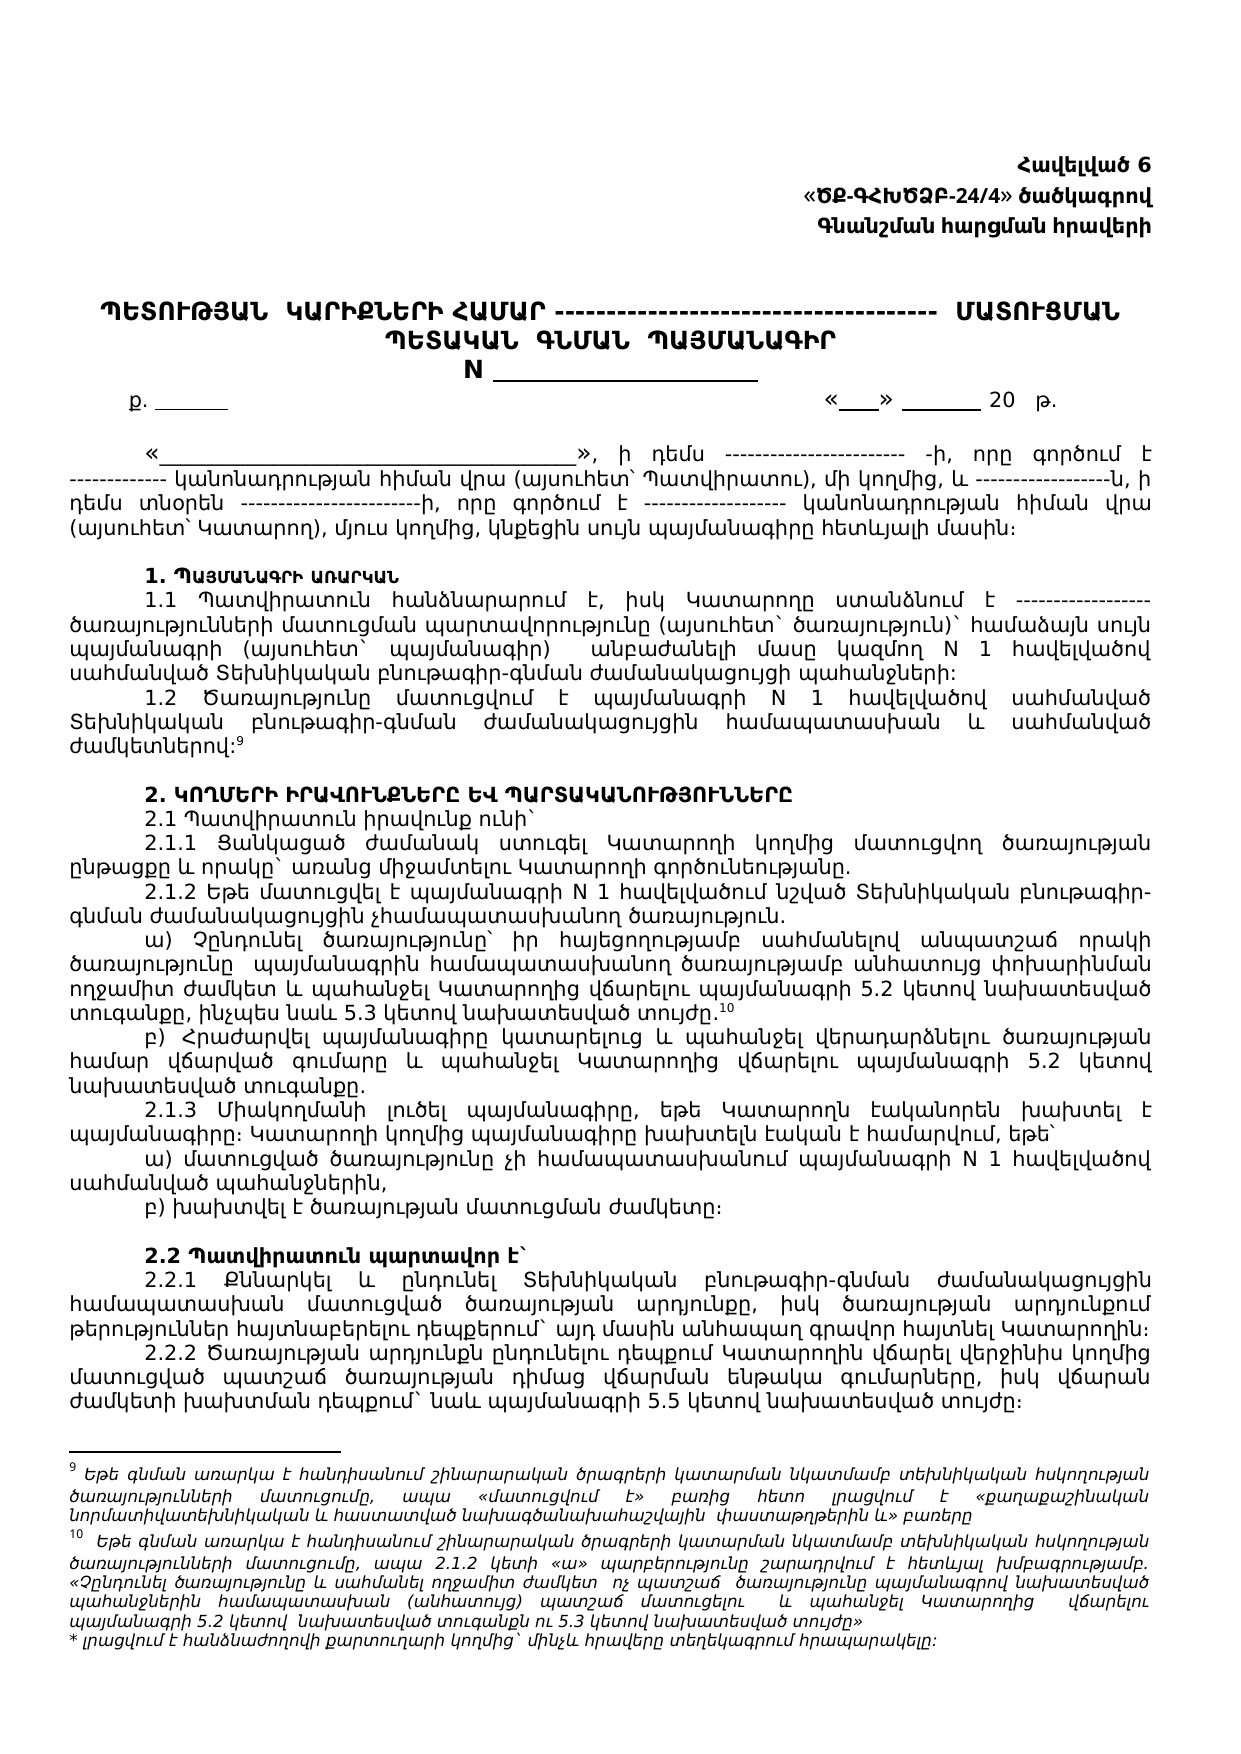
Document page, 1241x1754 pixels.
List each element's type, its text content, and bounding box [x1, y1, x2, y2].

text «ԾՔ-ԳՀԽԾՁԲ-24/4» ծածկագրով [69, 177, 1152, 211]
text 1.1 Պատվիրատուն հանձնարարում է, իսկ Կատարողը ստանձնում է ------------------ ծառայությունների մատուցման պարտավորությունը (այսուհետ` ծառայություն)` համաձայն սույն պայմանագրի (այսուհետ` պայմանագիր) անբաժանելի մասը կազմող N 1 հավելվածով սահմանված Տեխնիկական բնութագիր-գնման ժամանակացույցի պահանջների: [69, 588, 1152, 686]
text ք. « » 20 թ. [69, 384, 1152, 414]
text ՊԵՏԱԿԱՆ ԳՆՄԱՆ ՊԱՅՄԱՆԱԳԻՐ [54, 326, 1152, 355]
text 1.2 Ծառայությունը մատուցվում է պայմանագրի N 1 հավելվածով սահմանված Տեխնիկական բնութագիր-գնման ժամանակացույցին համապատասխան և սահմանված ժամկետներով: [69, 686, 1152, 758]
text «________________________________________», ի դեմս ------------------------ -ի, որը գործում է ------------- կանոնադրության հիման վրա (այսուհետ՝ Պատվիրատու), մի կողմից, և ------------------ն, ի դեմս տնօրեն ------------------------ի, որը գործում է ------------------- կանոնադրության հիման վրա (այսուհետ՝ Կատարող), մյուս կողմից, կնքեցին սույն պայմանագիրը հետևյալի մասին։ [69, 438, 1152, 540]
text 2.1 Պատվիրատուն իրավունք ունի` [69, 807, 1152, 831]
text 2.2.2 Ծառայության արդյունքն ընդունելու դեպքում Կատարողին վճարել վերջինիս կողմից մատուցված պատշաճ ծառայության դիմաց վճարման ենթակա գումարները, իսկ վճարան ժամկետի խախտման դեպքում` նաև պայմանագրի 5.5 կետով նախատեսված տույժը։ [69, 1341, 1152, 1414]
text բ) Հրաժարվել պայմանագիրը կատարելուց և պահանջել վերադարձնելու ծառայության համար վճարված գումարը և պահանջել Կատարողից վճարելու պայմանագրի 5.2 կետով նախատեսված տուգանքը. [69, 1025, 1152, 1098]
text N [54, 355, 1152, 384]
text բ) խախտվել է ծառայության մատուցման ժամկետը։ [69, 1195, 1152, 1219]
text ա) Չընդունել ծառայությունը՝ իր հայեցողությամբ սահմանելով անպատշաճ որակի ծառայությունը պայմանագրին համապատասխանող ծառայությամբ անհատույց փոխարինման ողջամիտ ժամկետ և պահանջել Կատարողից վճարելու պայմանագրի 5.2 կետով նախատեսված տուգանքը, ինչպես նաև 5.3 կետով նախատեսված տույժը. [69, 928, 1152, 1025]
text 2.1.1 Ցանկացած ժամանակ ստուգել Կատարողի կողմից մատուցվող ծառայության ընթացքը և որակը` առանց միջամտելու Կատարողի գործունեությանը. [69, 831, 1152, 880]
text Հավելված 6 [69, 153, 1152, 177]
text 1. Պայմանագրի առարկան [69, 564, 1152, 588]
text 2. ԿՈՂՄԵՐԻ ԻՐԱՎՈՒՆՔՆԵՐԸ ԵՎ ՊԱՐՏԱԿԱՆՈՒԹՅՈՒՆՆԵՐԸ [69, 783, 1152, 807]
text 2.2.1 Քննարկել և ընդունել Տեխնիկական բնութագիր-գնման ժամանակացույցին համապատասխան մատուցված ծառայության արդյունքը, իսկ ծառայության արդյունքում թերություններ հայտնաբերելու դեպքերում` այդ մասին անհապաղ գրավոր հայտնել Կատարողին։ [69, 1268, 1152, 1341]
text 2.1.3 Միակողմանի լուծել պայմանագիրը, եթե Կատարողն էականորեն խախտել է պայմանագիրը։ Կատարողի կողմից պայմանագիրը խախտելն էական է համարվում, եթե՝ [69, 1098, 1152, 1147]
text ՊԵՏՈՒԹՅԱՆ ԿԱՐԻՔՆԵՐԻ ՀԱՄԱՐ ------------------------------------- ՄԱՏՈՒՑՄԱՆ [54, 297, 1152, 326]
text ա) մատուցված ծառայությունը չի համապատասխանում պայմանագրի N 1 հավելվածով սահմանված պահանջներին, [69, 1147, 1152, 1195]
text 2.1.2 Եթե մատուցվել է պայմանագրի N 1 հավելվածում նշված Տեխնիկական բնութագիր-գնման ժամանակացույցին չհամապատասխանող ծառայություն. [69, 880, 1152, 928]
text Գնանշման հարցման հրավերի [69, 211, 1152, 239]
text 2.2 Պատվիրատուն պարտավոր է` [69, 1244, 1152, 1268]
